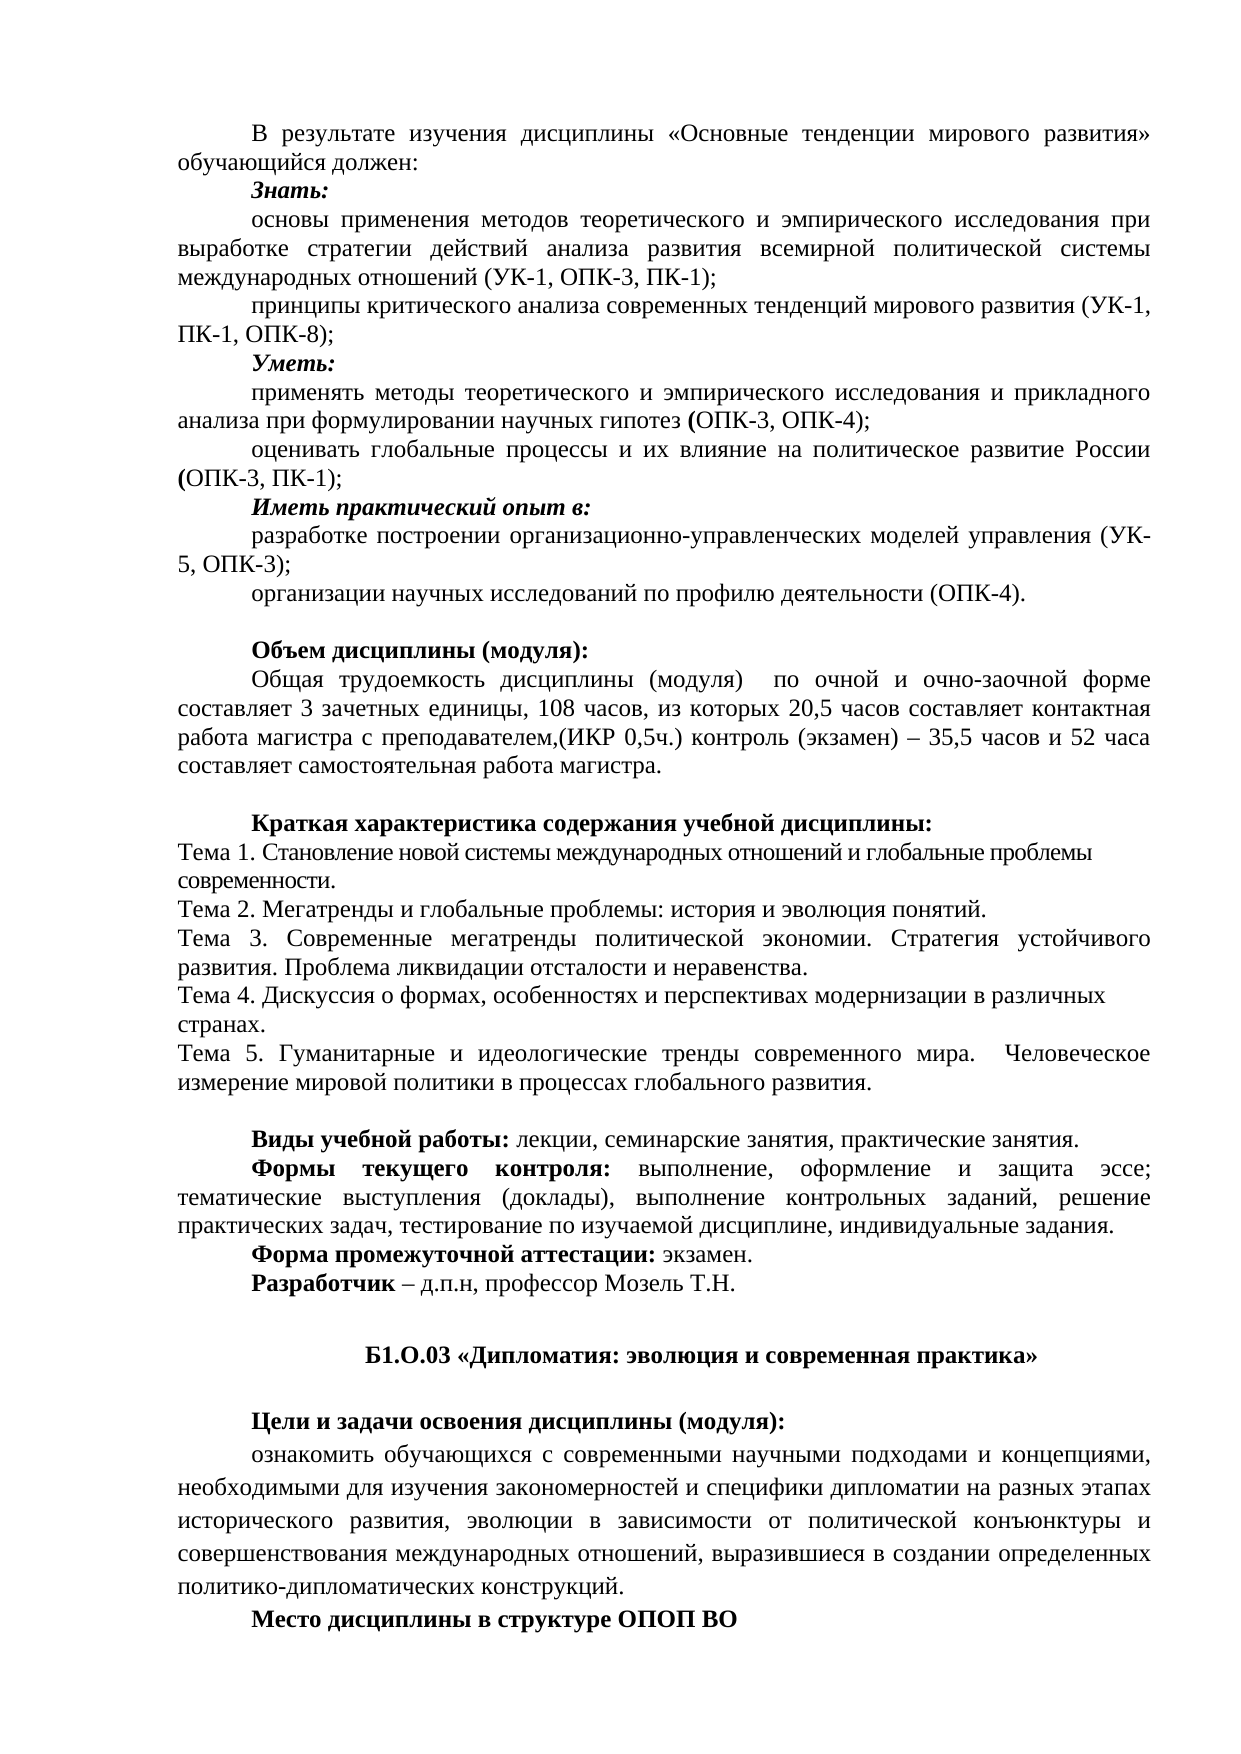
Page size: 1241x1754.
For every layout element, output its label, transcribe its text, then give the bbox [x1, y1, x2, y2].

text Краткая характеристика содержания учебной дисциплины: [177, 808, 1152, 837]
text основы применения методов теоретического и эмпирического исследования при выработке стратегии действий анализа развития всемирной политической системы международных отношений (УК-1, ОПК-3, ПК-1); [177, 204, 1152, 291]
text Знать: [177, 176, 1152, 204]
text Место дисциплины в структуре ОПОП ВО [177, 1604, 1152, 1633]
text Б1.О.03 «Дипломатия: эволюция и современная практика» [177, 1340, 1152, 1369]
text Объем дисциплины (модуля): [177, 636, 1152, 664]
text разработке построении организационно-управленческих моделей управления (УК-5, ОПК-3); [177, 521, 1152, 578]
text Тема 2. Мегатренды и глобальные проблемы: история и эволюция понятий. [177, 894, 1152, 923]
text Тема 3. Современные мегатренды политической экономии. Стратегия устойчивого развития. Проблема ликвидации отсталости и неравенства. [177, 923, 1152, 981]
text Разработчик – д.п.н, профессор Мозель Т.Н. [177, 1268, 1152, 1297]
text Форма промежуточной аттестации: экзамен. [177, 1239, 1152, 1268]
text Иметь практический опыт в: [177, 492, 1152, 521]
text оценивать глобальные процессы и их влияние на политическое развитие России (ОПК-3, ПК-1); [177, 434, 1152, 492]
text Цели и задачи освоения дисциплины (модуля): [177, 1406, 1152, 1435]
text Формы текущего контроля: выполнение, оформление и защита эссе; тематические выступления (доклады), выполнение контрольных заданий, решение практических задач, тестирование по изучаемой дисциплине, индивидуальные задания. [177, 1153, 1152, 1239]
text В результате изучения дисциплины «Основные тенденции мирового развития» обучающийся должен: [177, 118, 1152, 176]
text применять методы теоретического и эмпирического исследования и прикладного анализа при формулировании научных гипотез (ОПК-3, ОПК-4); [177, 377, 1152, 434]
text организации научных исследований по профилю деятельности (ОПК-4). [177, 578, 1152, 607]
text принципы критического анализа современных тенденций мирового развития (УК-1, ПК-1, ОПК-8); [177, 291, 1152, 348]
text Виды учебной работы: лекции, семинарские занятия, практические занятия. [177, 1124, 1152, 1153]
text Тема 4. Дискуссия о формах, особенностях и перспективах модернизации в различных странах. [177, 981, 1152, 1038]
text Уметь: [177, 348, 1152, 377]
text ознакомить обучающихся с современными научными подходами и концепциями, необходимыми для изучения закономерностей и специфики дипломатии на разных этапах исторического развития, эволюции в зависимости от политической конъюнктуры и совершенствования международных отношений, выразившиеся в создании определенных политико-дипломатических конструкций. [177, 1439, 1152, 1600]
text Тема 1. Становление новой системы международных отношений и глобальные проблемы современности. [177, 837, 1152, 894]
text Тема 5. Гуманитарные и идеологические тренды современного мира. Человеческое измерение мировой политики в процессах глобального развития. [177, 1038, 1152, 1096]
text Общая трудоемкость дисциплины (модуля) по очной и очно-заочной форме составляет 3 зачетных единицы, 108 часов, из которых 20,5 часов составляет контактная работа магистра с преподавателем,(ИКР 0,5ч.) контроль (экзамен) – 35,5 часов и 52 часа составляет самостоятельная работа магистра. [177, 664, 1152, 779]
